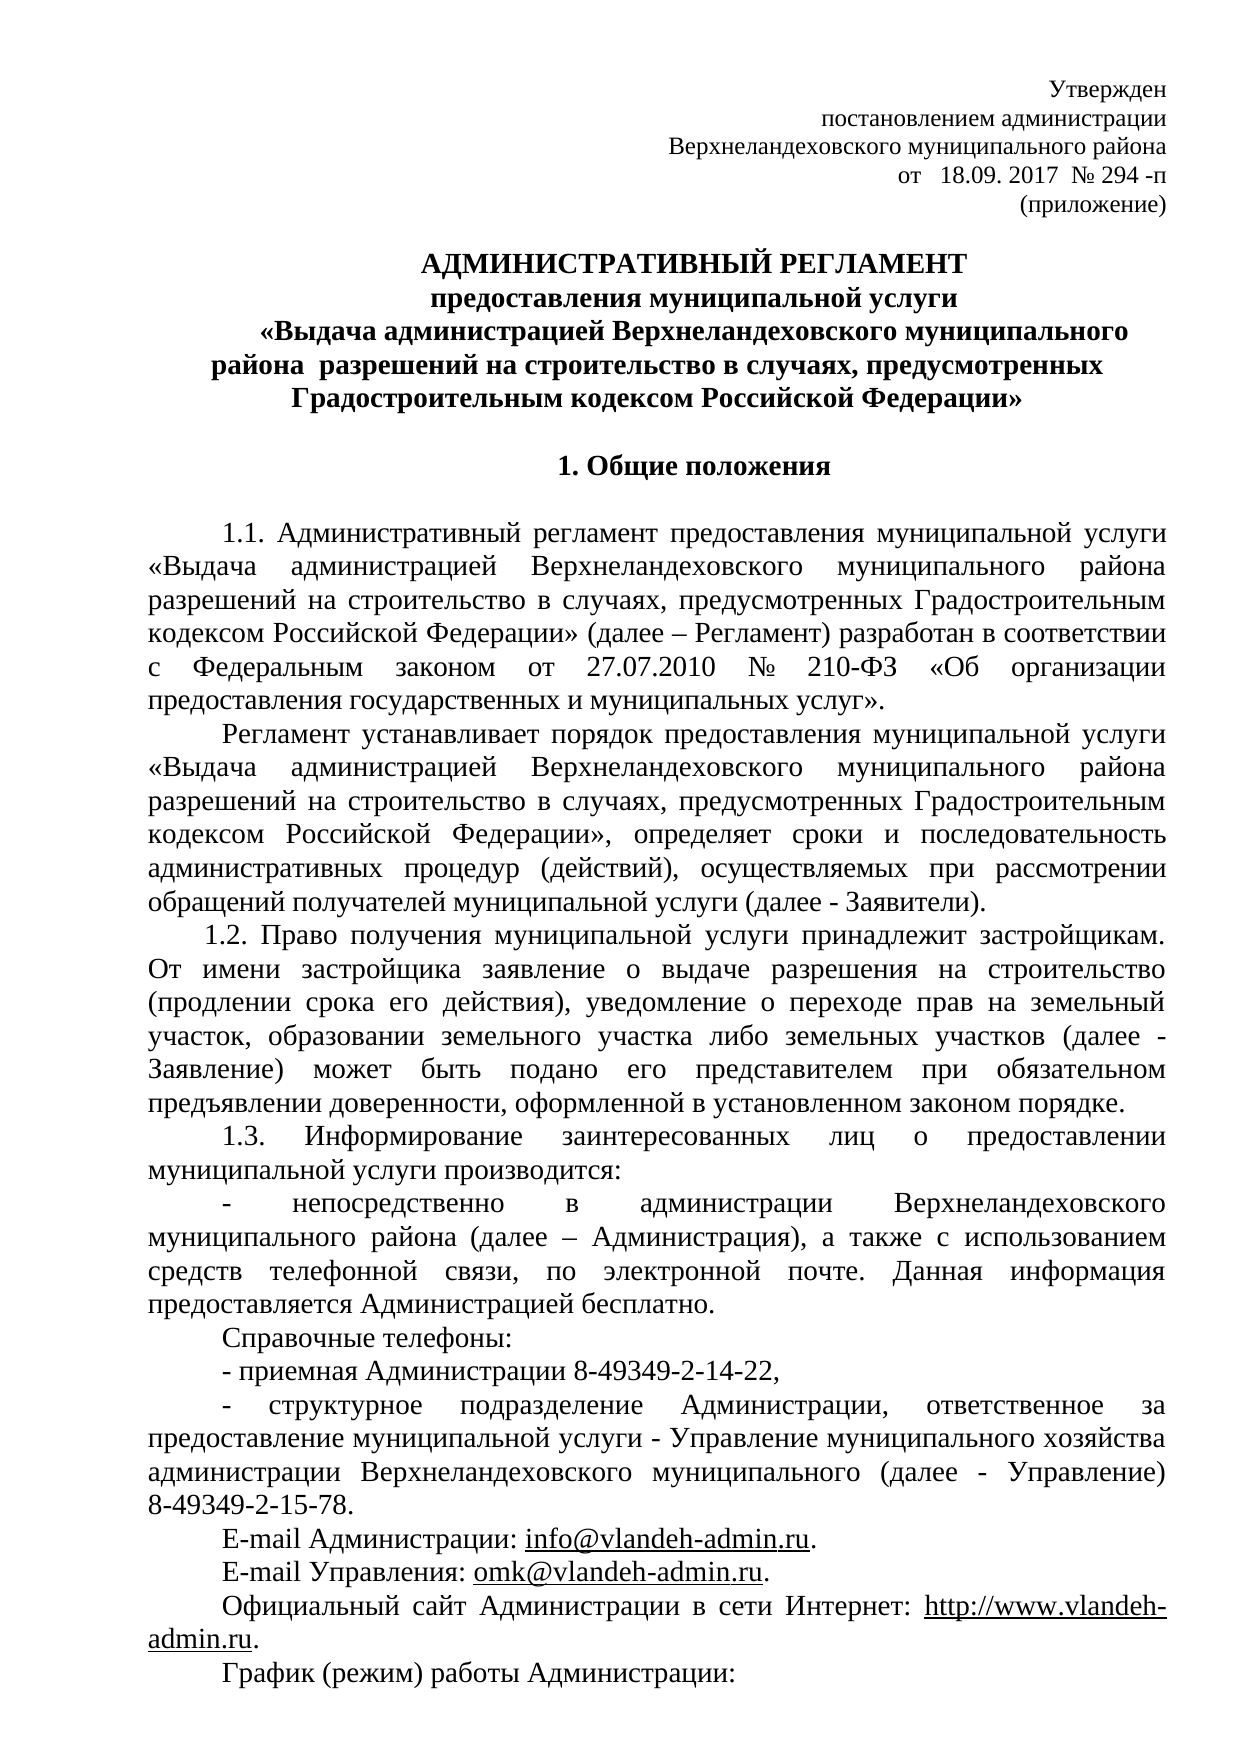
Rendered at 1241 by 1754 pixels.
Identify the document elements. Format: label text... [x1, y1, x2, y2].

subtitle E-mail Администрации: info@vlandeh-admin.ru. [148, 1521, 1167, 1554]
text постановлением администрации [148, 103, 1167, 131]
subtitle - структурное подразделение Администрации, ответственное за предоставление муниципальной услуги - Управление муниципального хозяйства администрации Верхнеландеховского муниципального (далее - Управление) 8-49349-2-15-78. [148, 1387, 1167, 1521]
subtitle E-mail Управления: omk@vlandeh-admin.ru. [148, 1554, 1167, 1588]
text 1.2. Право получения муниципальной услуги принадлежит застройщикам. От имени застройщика заявление о выдаче разрешения на строительство (продлении срока его действия), уведомление о переходе прав на земельный участок, образовании земельного участка либо земельных участков (далее - Заявление) может быть подано его представителем при обязательном предъявлении доверенности, оформленной в установленном законом порядке. [148, 917, 1167, 1118]
text 1.1. Административный регламент предоставления муниципальной услуги «Выдача администрацией Верхнеландеховского муниципального района разрешений на строительство в случаях, предусмотренных Градостроительным кодексом Российской Федерации» (далее – Регламент) разработан в соответствии с Федеральным законом от 27.07.2010 № 210-ФЗ «Об организации предоставления государственных и муниципальных услуг». [148, 515, 1167, 716]
subtitle График (режим) работы Администрации: [148, 1655, 1167, 1689]
title АДМИНИСТРАТИВНЫЙ РЕГЛАМЕНТ [148, 246, 1167, 280]
subtitle - приемная Администрации 8-49349-2-14-22, [148, 1353, 1167, 1387]
text (приложение) [148, 189, 1167, 218]
text «Выдача администрацией Верхнеландеховского муниципального района разрешений на строительство в случаях, предусмотренных Градостроительным кодексом Российской Федерации» [148, 313, 1167, 414]
text 1.3. Информирование заинтересованных лиц о предоставлении муниципальной услуги производится: [148, 1118, 1167, 1186]
text Утвержден [148, 74, 1167, 103]
text от 18.09. 2017 № 294 -п [148, 160, 1167, 189]
text Регламент устанавливает порядок предоставления муниципальной услуги «Выдача администрацией Верхнеландеховского муниципального района разрешений на строительство в случаях, предусмотренных Градостроительным кодексом Российской Федерации», определяет сроки и последовательность административных процедур (действий), осуществляемых при рассмотрении обращений получателей муниципальной услуги (далее - Заявители). [148, 716, 1167, 917]
subtitle - непосредственно в администрации Верхнеландеховского муниципального района (далее – Администрация), а также с использованием средств телефонной связи, по электронной почте. Данная информация предоставляется Администрацией бесплатно. [148, 1186, 1167, 1320]
text Верхнеландеховского муниципального района [148, 131, 1167, 160]
text 1. Общие положения [148, 448, 1167, 481]
subtitle Справочные телефоны: [148, 1320, 1167, 1353]
subtitle Официальный сайт Администрации в сети Интернет: http://. [148, 1588, 1167, 1655]
text предоставления муниципальной услуги [148, 280, 1167, 313]
